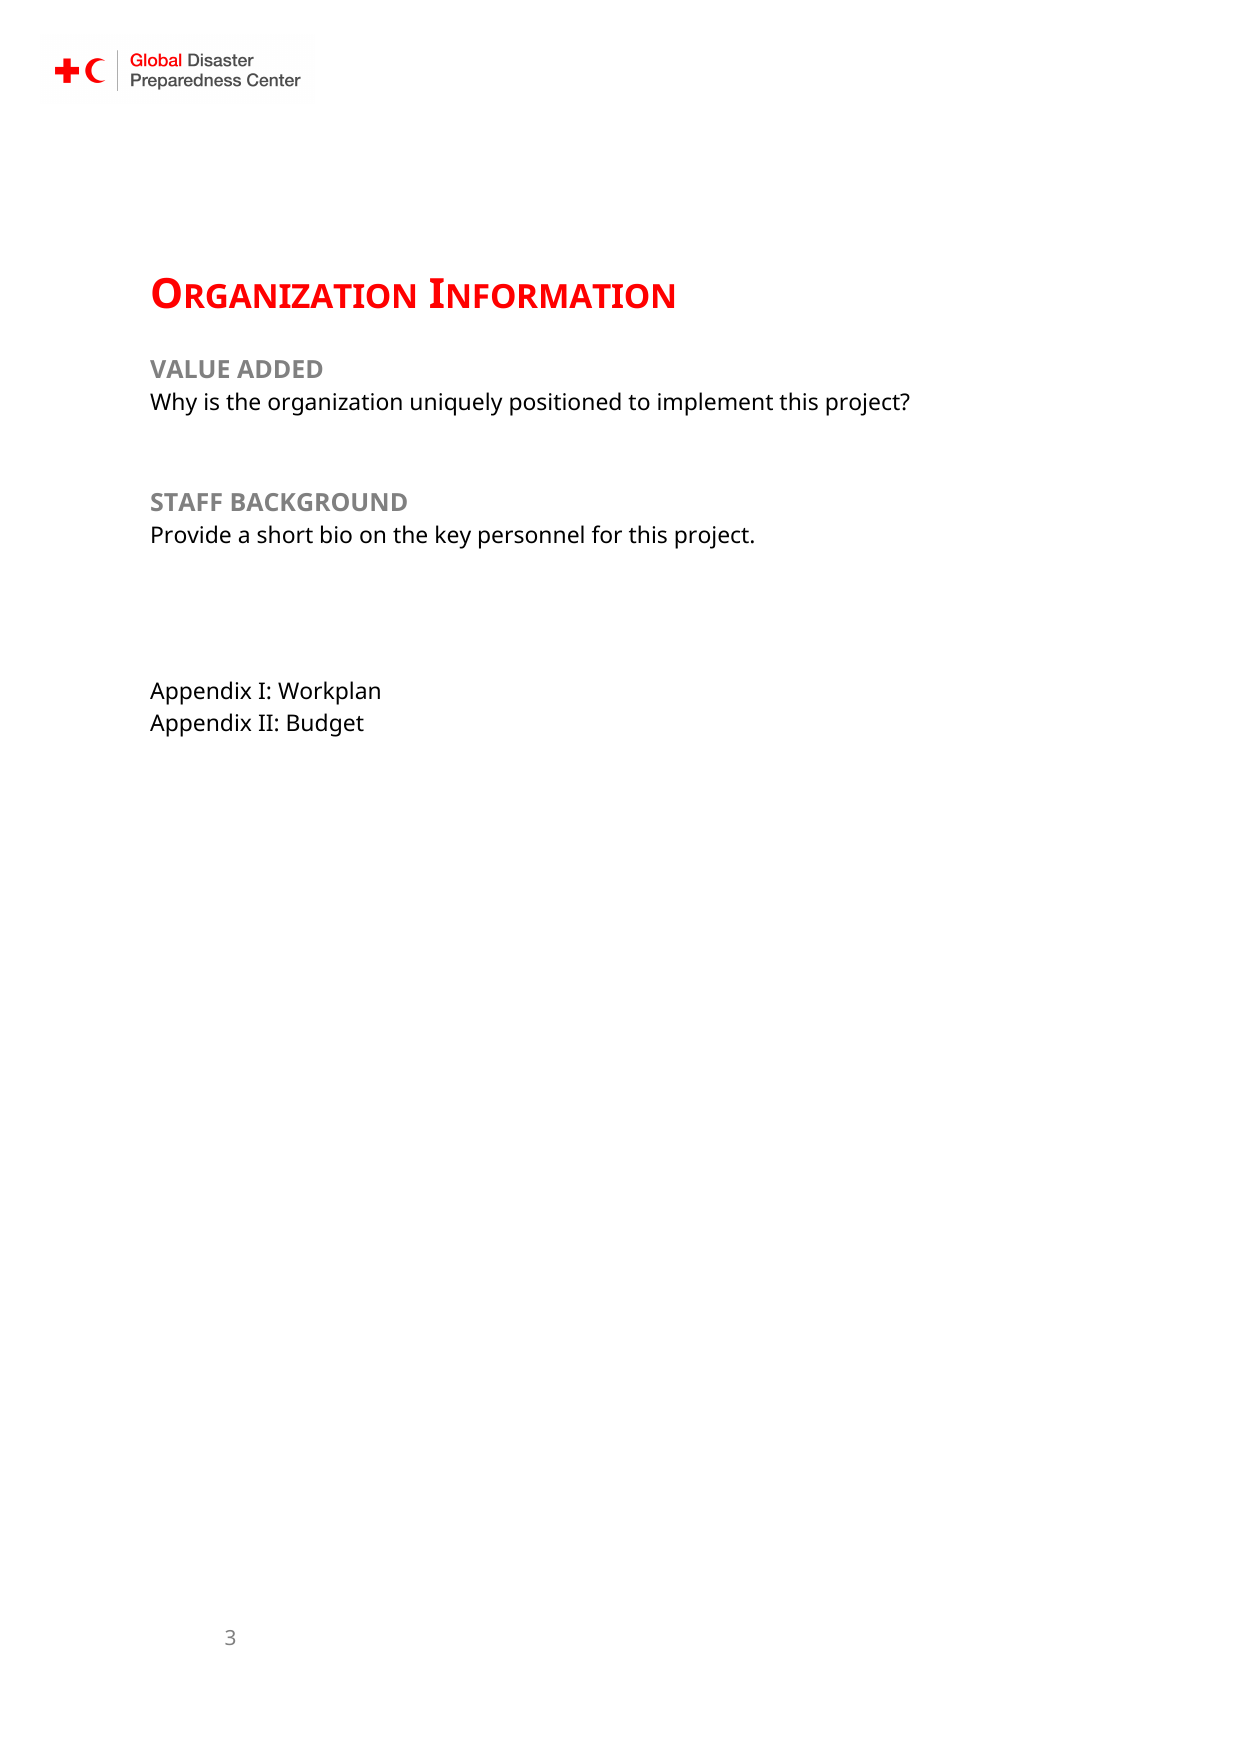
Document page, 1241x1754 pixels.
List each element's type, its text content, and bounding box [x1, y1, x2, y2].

text Staff background [150, 485, 1090, 519]
subtitle Organization Information [150, 263, 1090, 320]
text Provide a short bio on the key personnel for this project. [150, 519, 1090, 550]
text Why is the organization uniquely positioned to implement this project? [150, 386, 1090, 417]
text Appendix II: Budget [150, 707, 1090, 738]
picture [39, 34, 315, 104]
text Appendix I: Workplan [150, 675, 1090, 707]
text Value added [150, 352, 1090, 386]
